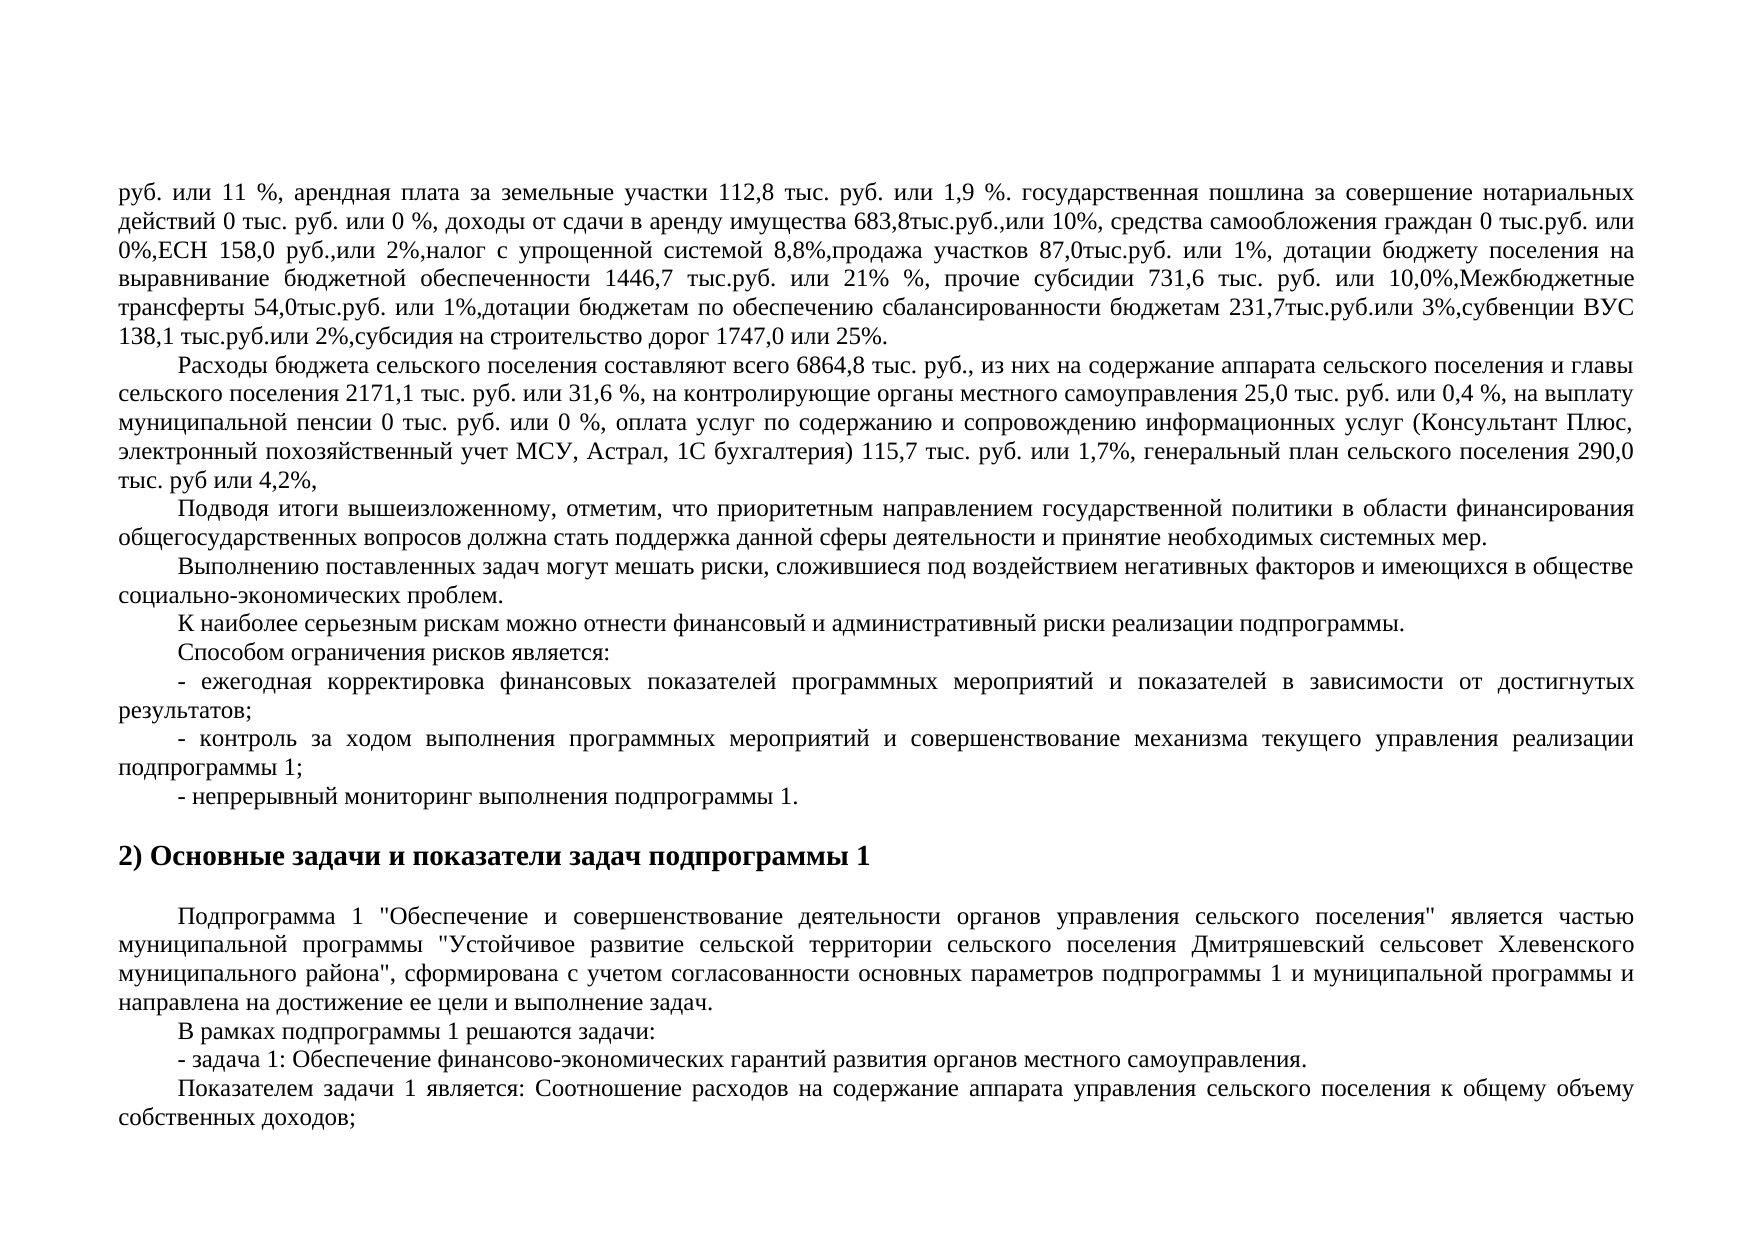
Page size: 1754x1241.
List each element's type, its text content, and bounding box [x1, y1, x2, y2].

text Расходы бюджета сельского поселения составляют всего 6864,8 тыс. руб., из них на содержание аппарата сельского поселения и главы сельского поселения 2171,1 тыс. руб. или 31,6 %, на контролирующие органы местного самоуправления 25,0 тыс. руб. или 0,4 %, на выплату муниципальной пенсии 0 тыс. руб. или 0 %, оплата услуг по содержанию и сопровождению информационных услуг (Консультант Плюс, электронный похозяйственный учет МСУ, Астрал, 1С бухгалтерия) 115,7 тыс. руб. или 1,7%, генеральный план сельского поселения 290,0 тыс. руб или 4,2%, [118, 350, 1636, 493]
text Показателем задачи 1 является: Соотношение расходов на содержание аппарата управления сельского поселения к общему объему собственных доходов; [118, 1073, 1636, 1131]
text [118, 177, 1636, 350]
text Подпрограмма 1 "Обеспечение и совершенствование деятельности органов управления сельского поселения" является частью муниципальной программы "Устойчивое развитие сельской территории сельского поселения Дмитряшевский сельсовет Хлевенского муниципального района", сформирована с учетом согласованности основных параметров подпрограммы 1 и муниципальной программы и направлена на достижение ее цели и выполнение задач. [118, 901, 1636, 1016]
text - задача 1: Обеспечение финансово-экономических гарантий развития органов местного самоуправления. [118, 1044, 1636, 1073]
text Выполнению поставленных задач могут мешать риски, сложившиеся под воздействием негативных факторов и имеющихся в обществе социально-экономических проблем. [118, 551, 1636, 608]
text - контроль за ходом выполнения программных мероприятий и совершенствование механизма текущего управления реализации подпрограммы 1; [118, 723, 1636, 781]
text - ежегодная корректировка финансовых показателей программных мероприятий и показателей в зависимости от достигнутых результатов; [118, 666, 1636, 723]
text К наиболее серьезным рискам можно отнести финансовый и административный риски реализации подпрограммы. [118, 608, 1636, 637]
text Способом ограничения рисков является: [118, 637, 1636, 666]
text Подводя итоги вышеизложенному, отметим, что приоритетным направлением государственной политики в области финансирования общегосударственных вопросов должна стать поддержка данной сферы деятельности и принятие необходимых системных мер. [118, 493, 1636, 551]
text 2) Основные задачи и показатели задач подпрограммы 1 [118, 838, 1636, 872]
text В рамках подпрограммы 1 решаются задачи: [118, 1016, 1636, 1044]
text - непрерывный мониторинг выполнения подпрограммы 1. [118, 781, 1636, 810]
